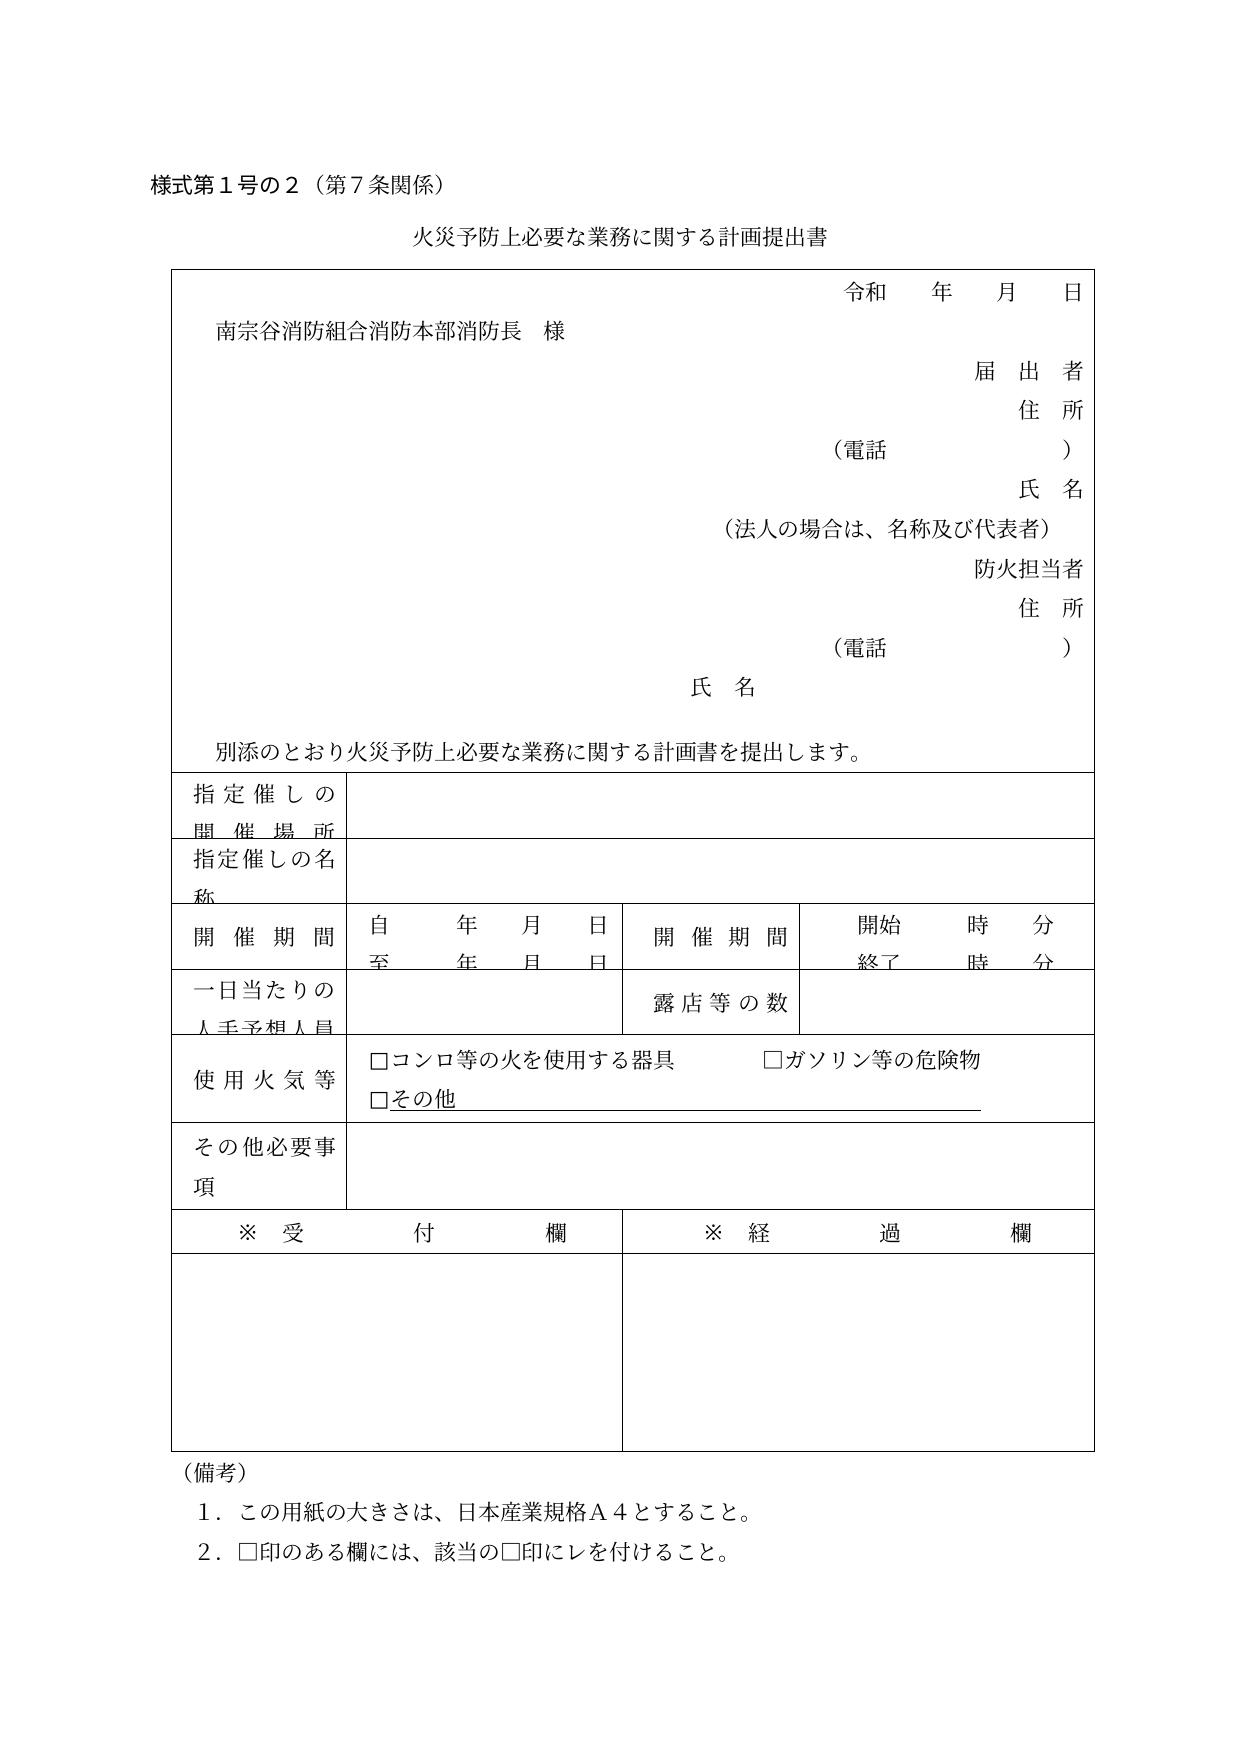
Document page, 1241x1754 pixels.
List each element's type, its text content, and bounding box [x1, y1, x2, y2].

table_cell [347, 839, 1094, 903]
table_cell 指定催しの名称 [172, 839, 346, 903]
table_cell [800, 970, 1094, 1034]
text 様式第１号の２（第７条関係） [150, 164, 1090, 204]
table_cell ※ 経 過 欄 [623, 1210, 1094, 1253]
table_cell [347, 773, 1094, 837]
table_cell その他必要事項 [172, 1123, 346, 1209]
text 火災予防上必要な業務に関する計画提出書 [150, 217, 1090, 256]
table_cell [623, 1254, 1094, 1451]
table_cell 自 年 月 日 至 年 月 日 [347, 904, 622, 969]
table_cell □コンロ等の火を使用する器具 □ガソリン等の危険物 □その他 [347, 1035, 1094, 1122]
table_header 令和 年 月 日 南宗谷消防組合消防本部消防長 様 届 出 者 住 所 （電話 ） 氏 名 （法人の場合は、名称及び代表者） 印 防火担当者 住 所 （電話 ） 氏 名 印 別添のとおり火災予防上必要な業務に関する計画書を提出します。 [172, 270, 1094, 772]
text １．この用紙の大きさは、日本産業規格Ａ４とすること。 [193, 1492, 1090, 1531]
table_cell 開催期間 [172, 904, 346, 969]
table_cell 指定催しの 開催場所 [172, 773, 346, 837]
table_cell 使用火気等 [172, 1035, 346, 1122]
table_cell 開催期間 [623, 904, 799, 969]
text （備考） [172, 1452, 1090, 1492]
table_cell [172, 1254, 622, 1451]
table_cell 開始 時 分 終了 時 分 [800, 904, 1094, 969]
table_cell 一日当たりの 人手予想人員 [172, 970, 346, 1034]
table_cell ※ 受 付 欄 [172, 1210, 622, 1253]
table_cell 露店等の数 [623, 970, 799, 1034]
text ２．□印のある欄には、該当の□印にレを付けること。 [193, 1531, 1090, 1571]
table_cell [347, 1123, 1094, 1209]
table_cell [347, 970, 622, 1034]
